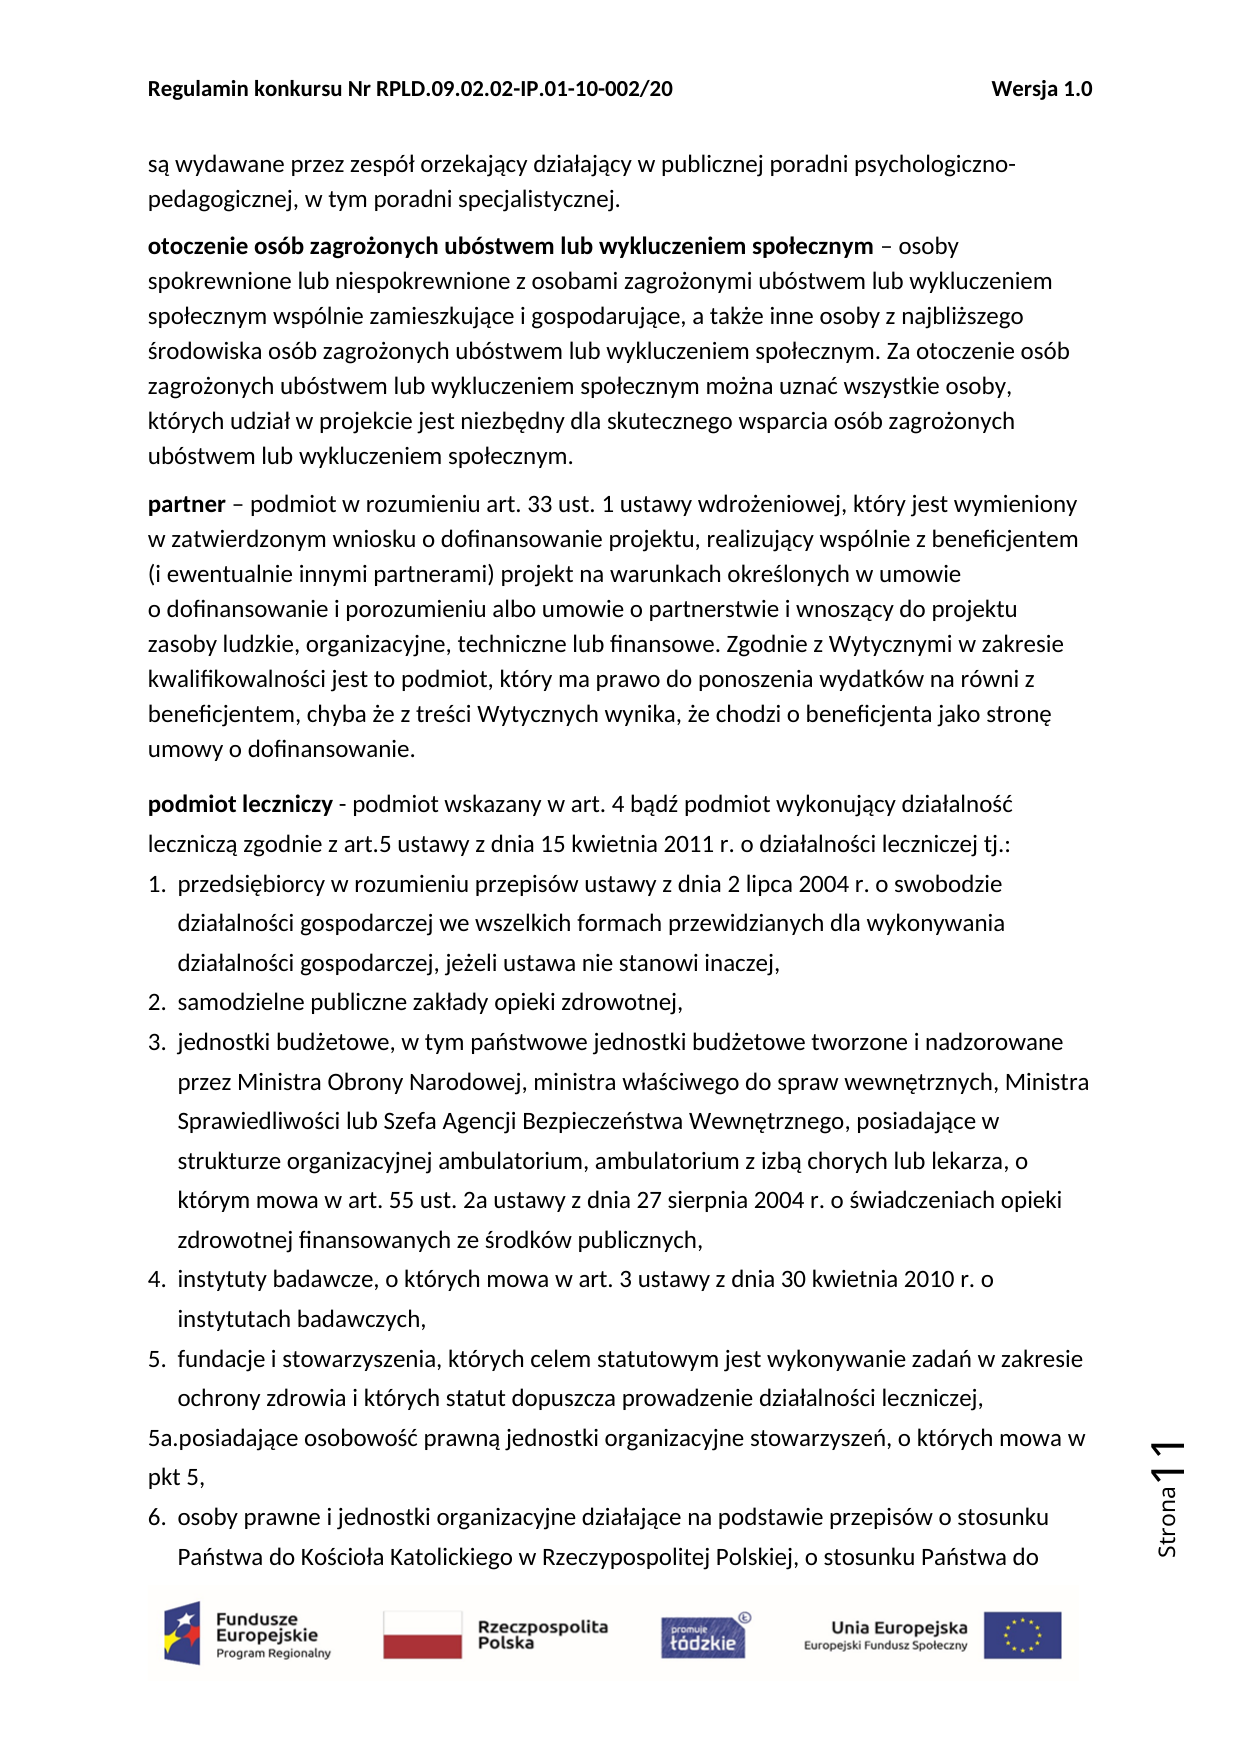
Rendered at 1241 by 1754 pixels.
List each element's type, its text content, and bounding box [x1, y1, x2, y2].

text 5a.posiadające osobowość prawną jednostki organizacyjne stowarzyszeń, o których mowa w pkt 5, [148, 1422, 1092, 1492]
text 4. instytuty badawcze, o których mowa w art. 3 ustawy z dnia 30 kwietnia 2010 r. o instytutach badawczych, [148, 1263, 1092, 1334]
text partner – podmiot w rozumieniu art. 33 ust. 1 ustawy wdrożeniowej, który jest wymieniony w zatwierdzonym wniosku o dofinansowanie projektu, realizujący wspólnie z beneficjentem (i ewentualnie innymi partnerami) projekt na warunkach określonych w umowie o dofinansowanie i porozumieniu albo umowie o partnerstwie i wnoszący do projektu zasoby ludzkie, organizacyjne, techniczne lub finansowe. Zgodnie z Wytycznymi w zakresie kwalifikowalności jest to podmiot, który ma prawo do ponoszenia wydatków na równi z beneficjentem, chyba że z treści Wytycznych wynika, że chodzi o beneficjenta jako stronę umowy o dofinansowanie. [148, 488, 1092, 763]
text 5. fundacje i stowarzyszenia, których celem statutowym jest wykonywanie zadań w zakresie ochrony zdrowia i których statut dopuszcza prowadzenie działalności leczniczej, [148, 1343, 1092, 1413]
text 2. samodzielne publiczne zakłady opieki zdrowotnej, [148, 986, 1092, 1017]
picture [147, 1585, 1079, 1681]
text podmiot leczniczy - podmiot wskazany w art. 4 bądź podmiot wykonujący działalność leczniczą zgodnie z art.5 ustawy z dnia 15 kwietnia 2011 r. o działalności leczniczej tj.: [148, 788, 1092, 859]
text 3. jednostki budżetowe, w tym państwowe jednostki budżetowe tworzone i nadzorowane przez Ministra Obrony Narodowej, ministra właściwego do spraw wewnętrznych, Ministra Sprawiedliwości lub Szefa Agencji Bezpieczeństwa Wewnętrznego, posiadające w strukturze organizacyjnej ambulatorium, ambulatorium z izbą chorych lub lekarza, o którym mowa w art. 55 ust. 2a ustawy z dnia 27 sierpnia 2004 r. o świadczeniach opieki zdrowotnej finansowanych ze środków publicznych, [148, 1026, 1092, 1254]
text otoczenie osób zagrożonych ubóstwem lub wykluczeniem społecznym – osoby spokrewnione lub niespokrewnione z osobami zagrożonymi ubóstwem lub wykluczeniem społecznym wspólnie zamieszkujące i gospodarujące, a także inne osoby z najbliższego środowiska osób zagrożonych ubóstwem lub wykluczeniem społecznym. Za otoczenie osób zagrożonych ubóstwem lub wykluczeniem społecznym można uznać wszystkie osoby, których udział w projekcie jest niezbędny dla skutecznego wsparcia osób zagrożonych ubóstwem lub wykluczeniem społecznym. [148, 230, 1092, 471]
text 1. przedsiębiorcy w rozumieniu przepisów ustawy z dnia 2 lipca 2004 r. o swobodzie działalności gospodarczej we wszelkich formach przewidzianych dla wykonywania działalności gospodarczej, jeżeli ustawa nie stanowi inaczej, [148, 868, 1092, 977]
